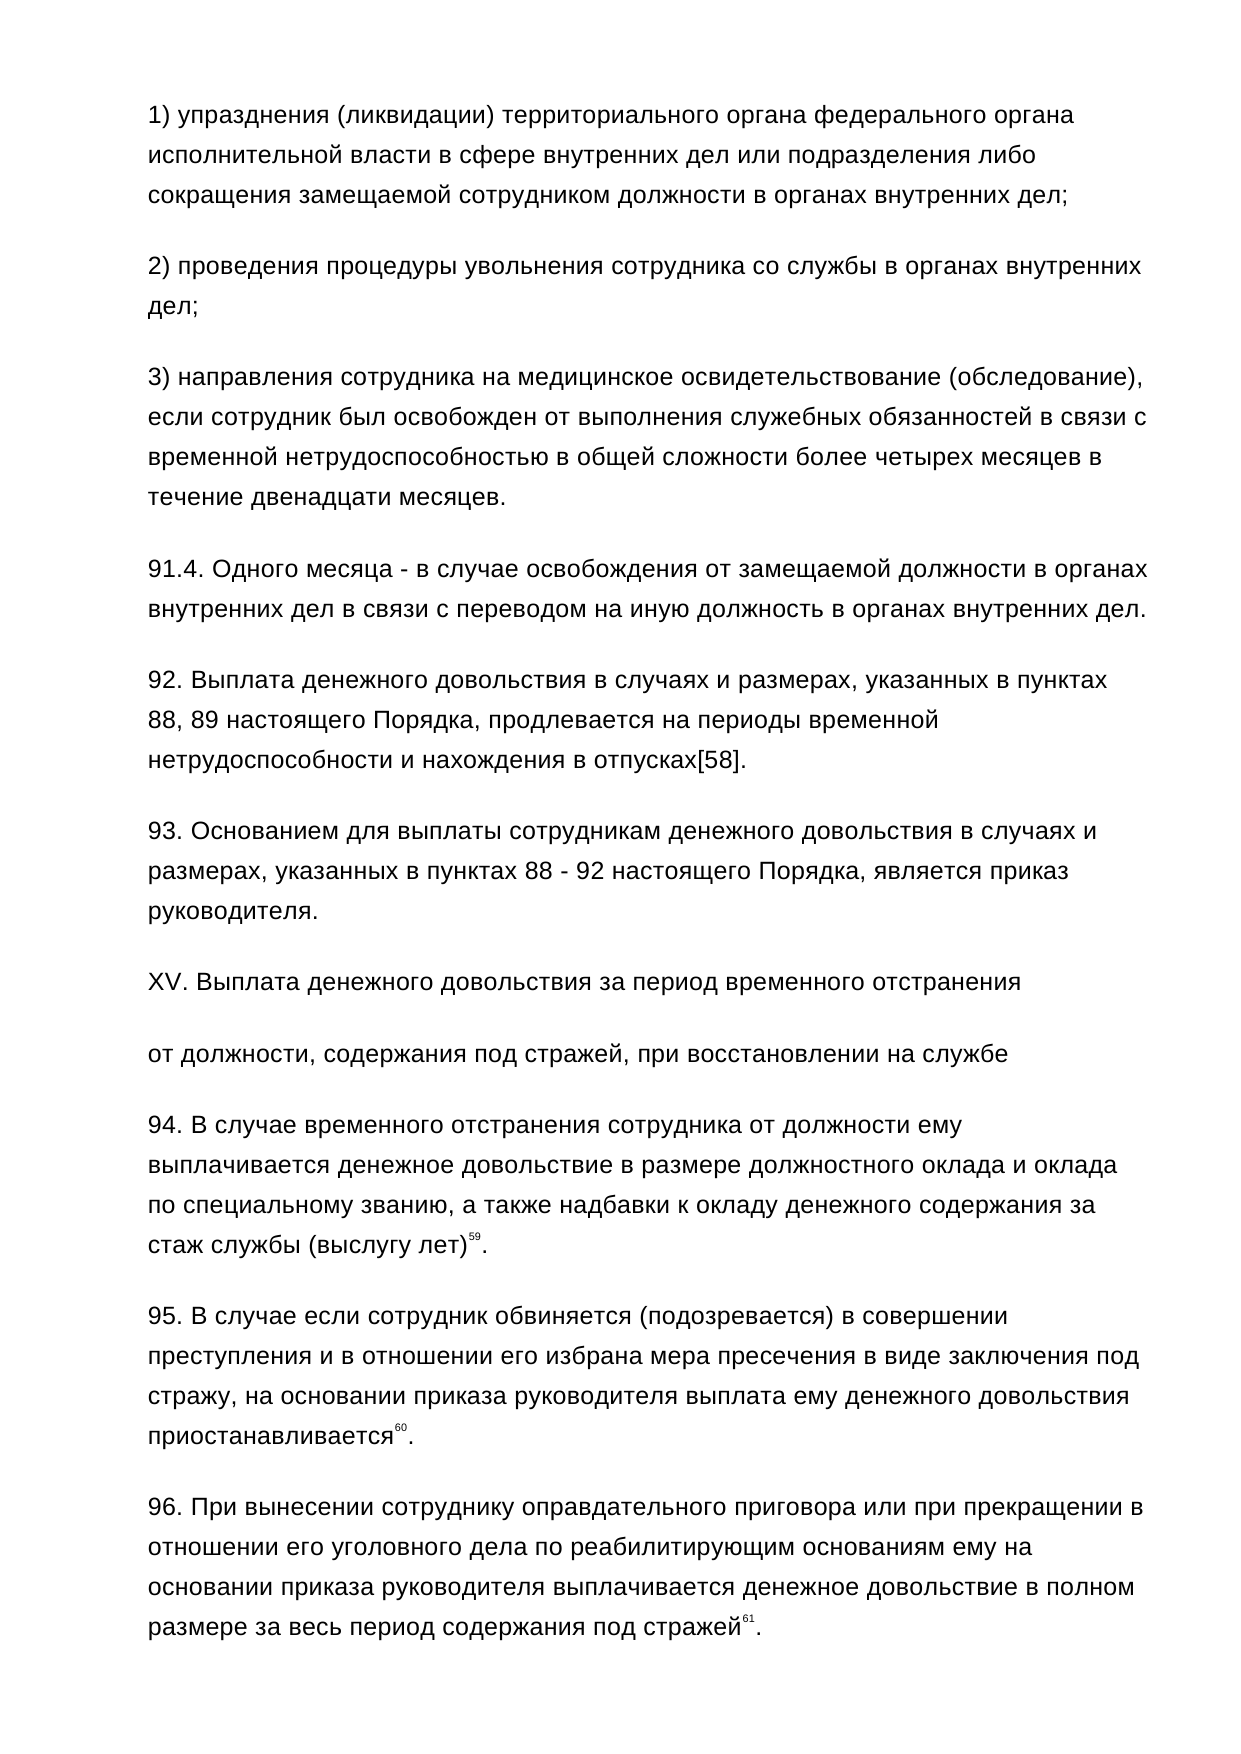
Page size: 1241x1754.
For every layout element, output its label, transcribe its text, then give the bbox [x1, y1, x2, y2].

text XV. Выплата денежного довольствия за период временного отстранения [148, 956, 1152, 996]
text 92. Выплата денежного довольствия в случаях и размерах, указанных в пунктах 88, 89 настоящего Порядка, продлевается на периоды временной нетрудоспособности и нахождения в отпусках[58]. [148, 653, 1152, 773]
text 2) проведения процедуры увольнения сотрудника со службы в органах внутренних дел; [148, 240, 1152, 320]
text 91.4. Одного месяца - в случае освобождения от замещаемой должности в органах внутренних дел в связи с переводом на иную должность в органах внутренних дел. [148, 542, 1152, 622]
text 94. В случае временного отстранения сотрудника от должности ему выплачивается денежное довольствие в размере должностного оклада и оклада по специальному званию, а также надбавки к окладу денежного содержания за стаж службы (выслугу лет)59. [148, 1098, 1152, 1258]
text 95. В случае если сотрудник обвиняется (подозревается) в совершении преступления и в отношении его избрана мера пресечения в виде заключения под стражу, на основании приказа руководителя выплата ему денежного довольствия приостанавливается60. [148, 1290, 1152, 1450]
text 3) направления сотрудника на медицинское освидетельствование (обследование), если сотрудник был освобожден от выполнения служебных обязанностей в связи с временной нетрудоспособностью в общей сложности более четырех месяцев в течение двенадцати месяцев. [148, 351, 1152, 511]
text 93. Основанием для выплаты сотрудникам денежного довольствия в случаях и размерах, указанных в пунктах 88 - 92 настоящего Порядка, является приказ руководителя. [148, 805, 1152, 925]
text 1) упразднения (ликвидации) территориального органа федерального органа исполнительной власти в сфере внутренних дел или подразделения либо сокращения замещаемой сотрудником должности в органах внутренних дел; [148, 88, 1152, 208]
text от должности, содержания под стражей, при восстановлении на службе [148, 1027, 1152, 1067]
text 96. При вынесении сотруднику оправдательного приговора или при прекращении в отношении его уголовного дела по реабилитирующим основаниям ему на основании приказа руководителя выплачивается денежное довольствие в полном размере за весь период содержания под стражей61. [148, 1481, 1152, 1641]
